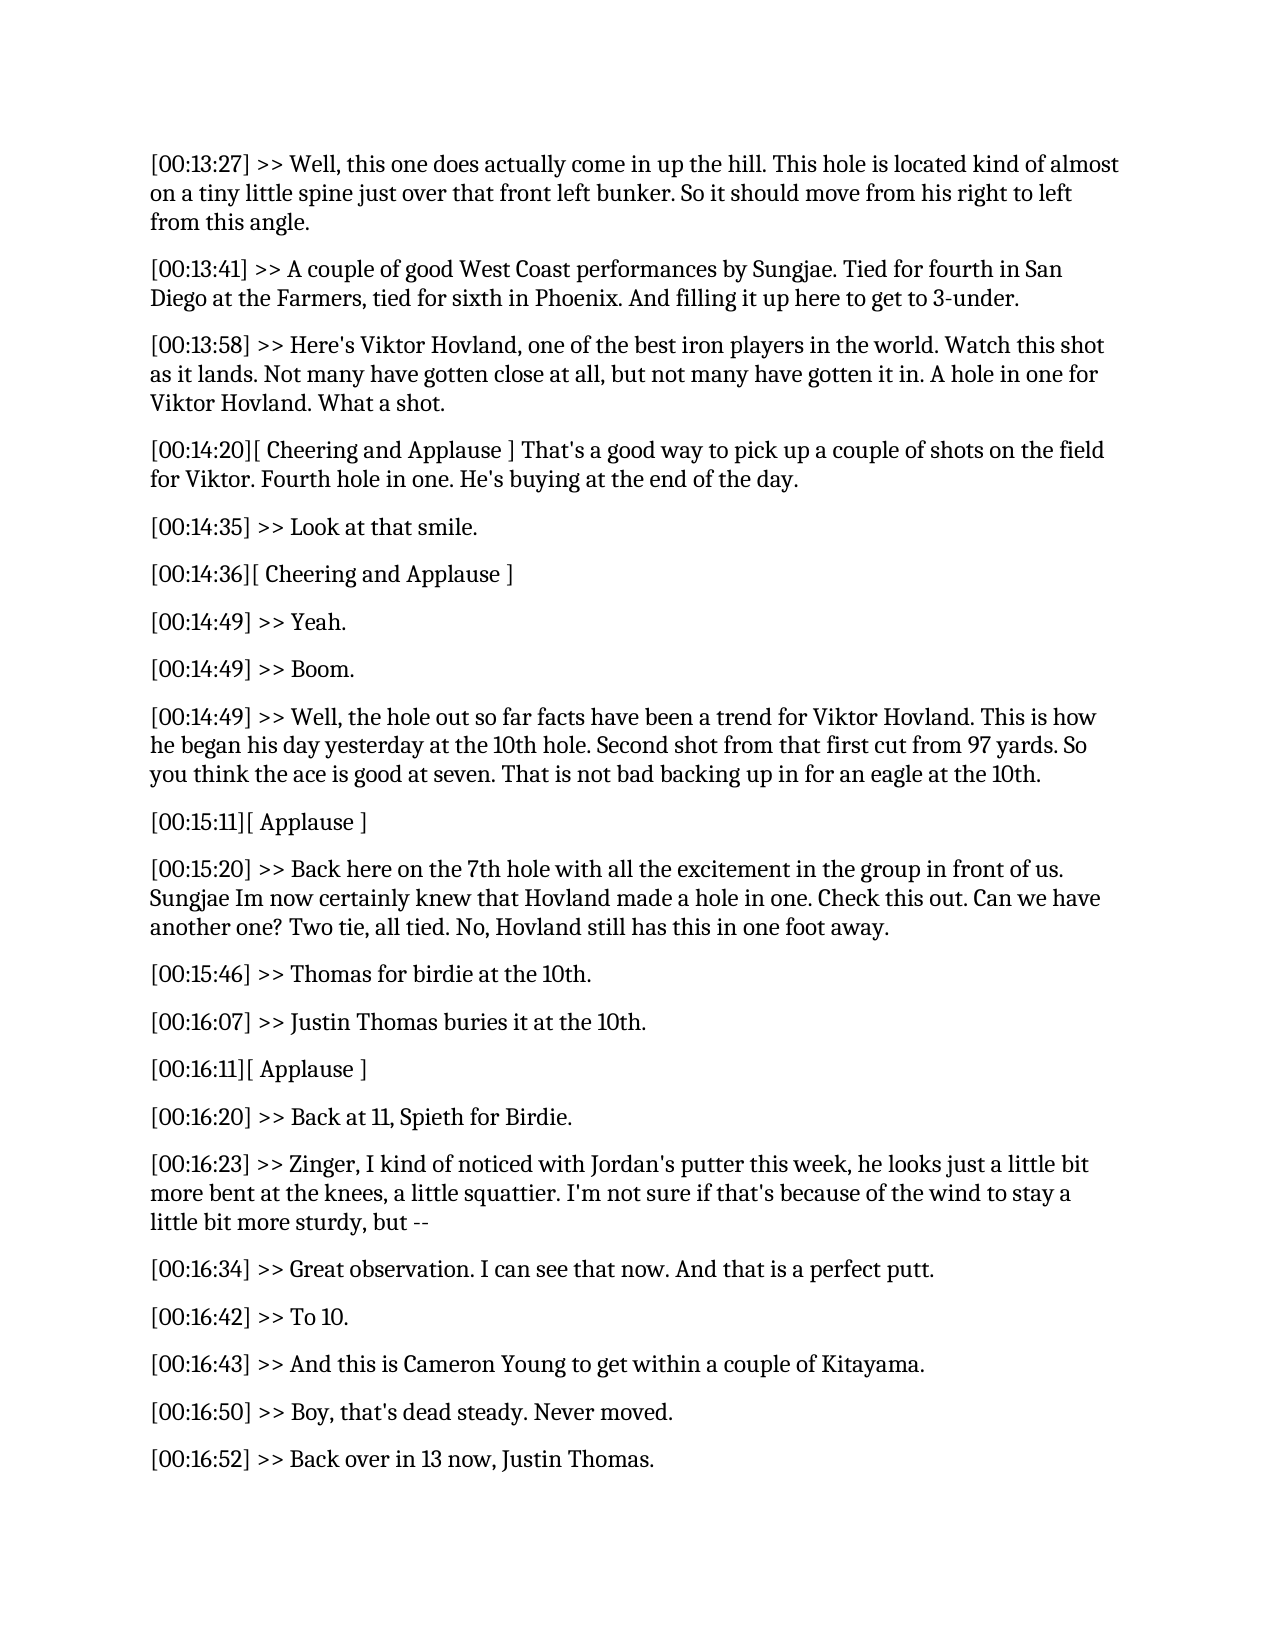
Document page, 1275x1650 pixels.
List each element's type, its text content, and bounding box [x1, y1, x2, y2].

text [00:16:50] >> Boy, that's dead steady. Never moved. [150, 1397, 1125, 1426]
text [00:16:34] >> Great observation. I can see that now. And that is a perfect putt. [150, 1255, 1125, 1284]
text [00:14:49] >> Boom. [150, 655, 1125, 684]
text [00:16:42] >> To 10. [150, 1302, 1125, 1331]
text [00:16:52] >> Back over in 13 now, Justin Thomas. [150, 1445, 1125, 1474]
text [00:14:49] >> Well, the hole out so far facts have been a trend for Viktor Hovland. This is how he began his day yesterday at the 10th hole. Second shot from that first cut from 97 yards. So you think the ace is good at seven. That is not bad backing up in for an eagle at the 10th. [150, 702, 1125, 789]
text [00:13:27] >> Well, this one does actually come in up the hill. This hole is located kind of almost on a tiny little spine just over that front left bunker. So it should move from his right to left from this angle. [150, 150, 1125, 236]
text [00:14:35] >> Look at that smile. [150, 512, 1125, 541]
text [00:13:58] >> Here's Viktor Hovland, one of the best iron players in the world. Watch this shot as it lands. Not many have gotten close at all, but not many have gotten it in. A hole in one for Viktor Hovland. What a shot. [150, 331, 1125, 417]
text [00:16:11][ Applause ] [150, 1055, 1125, 1084]
text [00:15:11][ Applause ] [150, 807, 1125, 836]
text [00:15:20] >> Back here on the 7th hole with all the excitement in the group in front of us. Sungjae Im now certainly knew that Hovland made a hole in one. Check this out. Can we have another one? Two tie, all tied. No, Hovland still has this in one foot away. [150, 855, 1125, 941]
text [00:16:43] >> And this is Cameron Young to get within a couple of Kitayama. [150, 1350, 1125, 1379]
text [00:13:41] >> A couple of good West Coast performances by Sungjae. Tied for fourth in San Diego at the Farmers, tied for sixth in Phoenix. And filling it up here to get to 3-under. [150, 255, 1125, 312]
text [00:16:23] >> Zinger, I kind of noticed with Jordan's putter this week, he looks just a little bit more bent at the knees, a little squattier. I'm not sure if that's because of the wind to stay a little bit more sturdy, but -- [150, 1150, 1125, 1236]
text [00:14:36][ Cheering and Applause ] [150, 560, 1125, 589]
text [00:16:20] >> Back at 11, Spieth for Birdie. [150, 1102, 1125, 1131]
text [00:14:20][ Cheering and Applause ] That's a good way to pick up a couple of shots on the field for Viktor. Fourth hole in one. He's buying at the end of the day. [150, 436, 1125, 494]
text [00:14:49] >> Yeah. [150, 607, 1125, 636]
text [00:16:07] >> Justin Thomas buries it at the 10th. [150, 1007, 1125, 1036]
text [00:15:46] >> Thomas for birdie at the 10th. [150, 960, 1125, 989]
